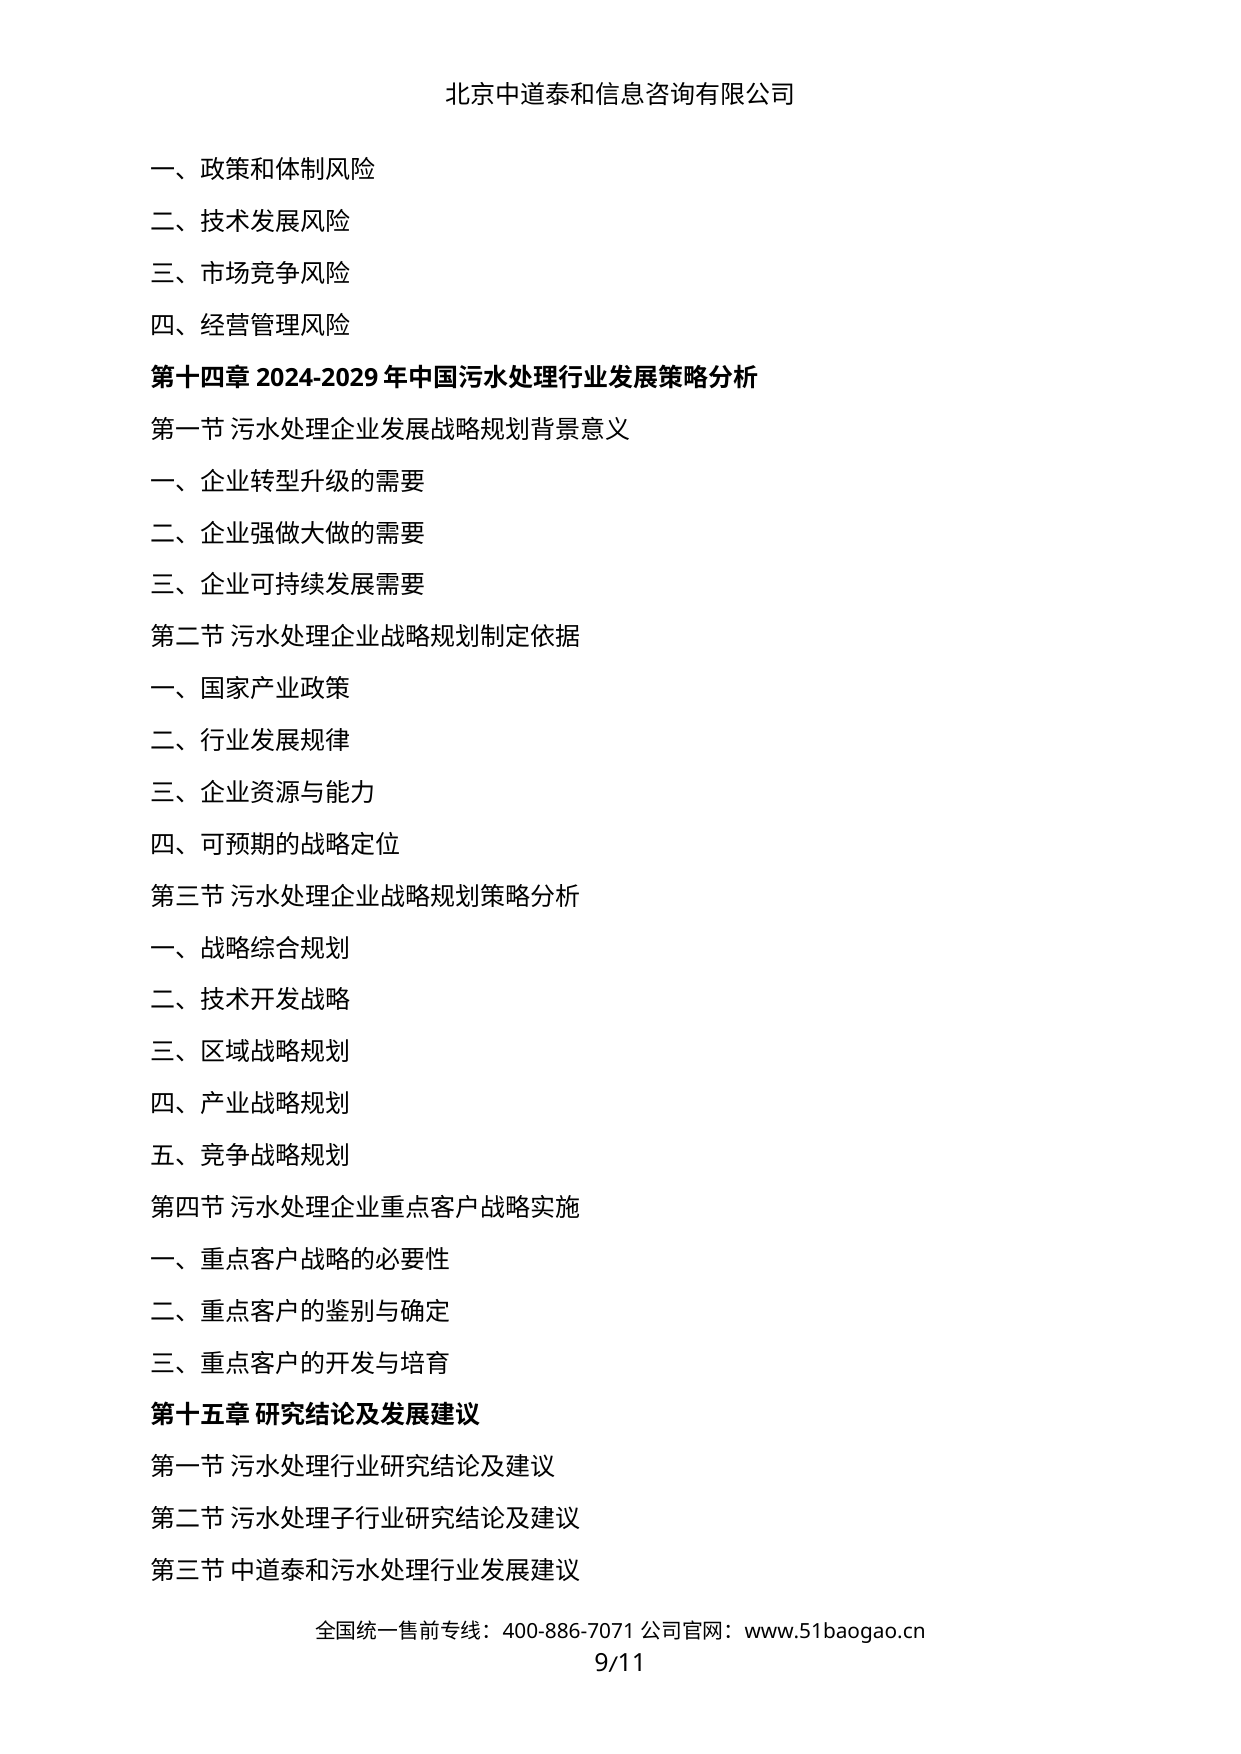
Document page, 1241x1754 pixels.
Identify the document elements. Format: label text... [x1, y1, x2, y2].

text 第十五章 研究结论及发展建议 [150, 1395, 1090, 1431]
text 一、政策和体制风险 [150, 150, 1090, 186]
text 三、企业资源与能力 [150, 772, 1090, 809]
text 三、区域战略规划 [150, 1032, 1090, 1068]
text 二、重点客户的鉴别与确定 [150, 1291, 1090, 1327]
text 二、技术发展风险 [150, 202, 1090, 238]
text 四、产业战略规划 [150, 1084, 1090, 1120]
text 二、行业发展规律 [150, 721, 1090, 757]
text 第三节 污水处理企业战略规划策略分析 [150, 876, 1090, 912]
text 第三节 中道泰和污水处理行业发展建议 [150, 1551, 1090, 1587]
text 三、市场竞争风险 [150, 254, 1090, 290]
text 一、战略综合规划 [150, 928, 1090, 964]
text 四、经营管理风险 [150, 306, 1090, 342]
text 第二节 污水处理子行业研究结论及建议 [150, 1499, 1090, 1535]
text 第四节 污水处理企业重点客户战略实施 [150, 1187, 1090, 1224]
text 二、企业强做大做的需要 [150, 513, 1090, 549]
text 三、企业可持续发展需要 [150, 565, 1090, 601]
text 第一节 污水处理企业发展战略规划背景意义 [150, 409, 1090, 446]
text 一、国家产业政策 [150, 669, 1090, 705]
text 一、重点客户战略的必要性 [150, 1239, 1090, 1276]
text 五、竞争战略规划 [150, 1136, 1090, 1172]
text 第一节 污水处理行业研究结论及建议 [150, 1447, 1090, 1483]
text 四、可预期的战略定位 [150, 824, 1090, 861]
text 第二节 污水处理企业战略规划制定依据 [150, 617, 1090, 653]
text 第十四章 2024-2029年中国污水处理行业发展策略分析 [150, 357, 1090, 394]
text 三、重点客户的开发与培育 [150, 1343, 1090, 1379]
text 二、技术开发战略 [150, 980, 1090, 1016]
text 一、企业转型升级的需要 [150, 461, 1090, 497]
